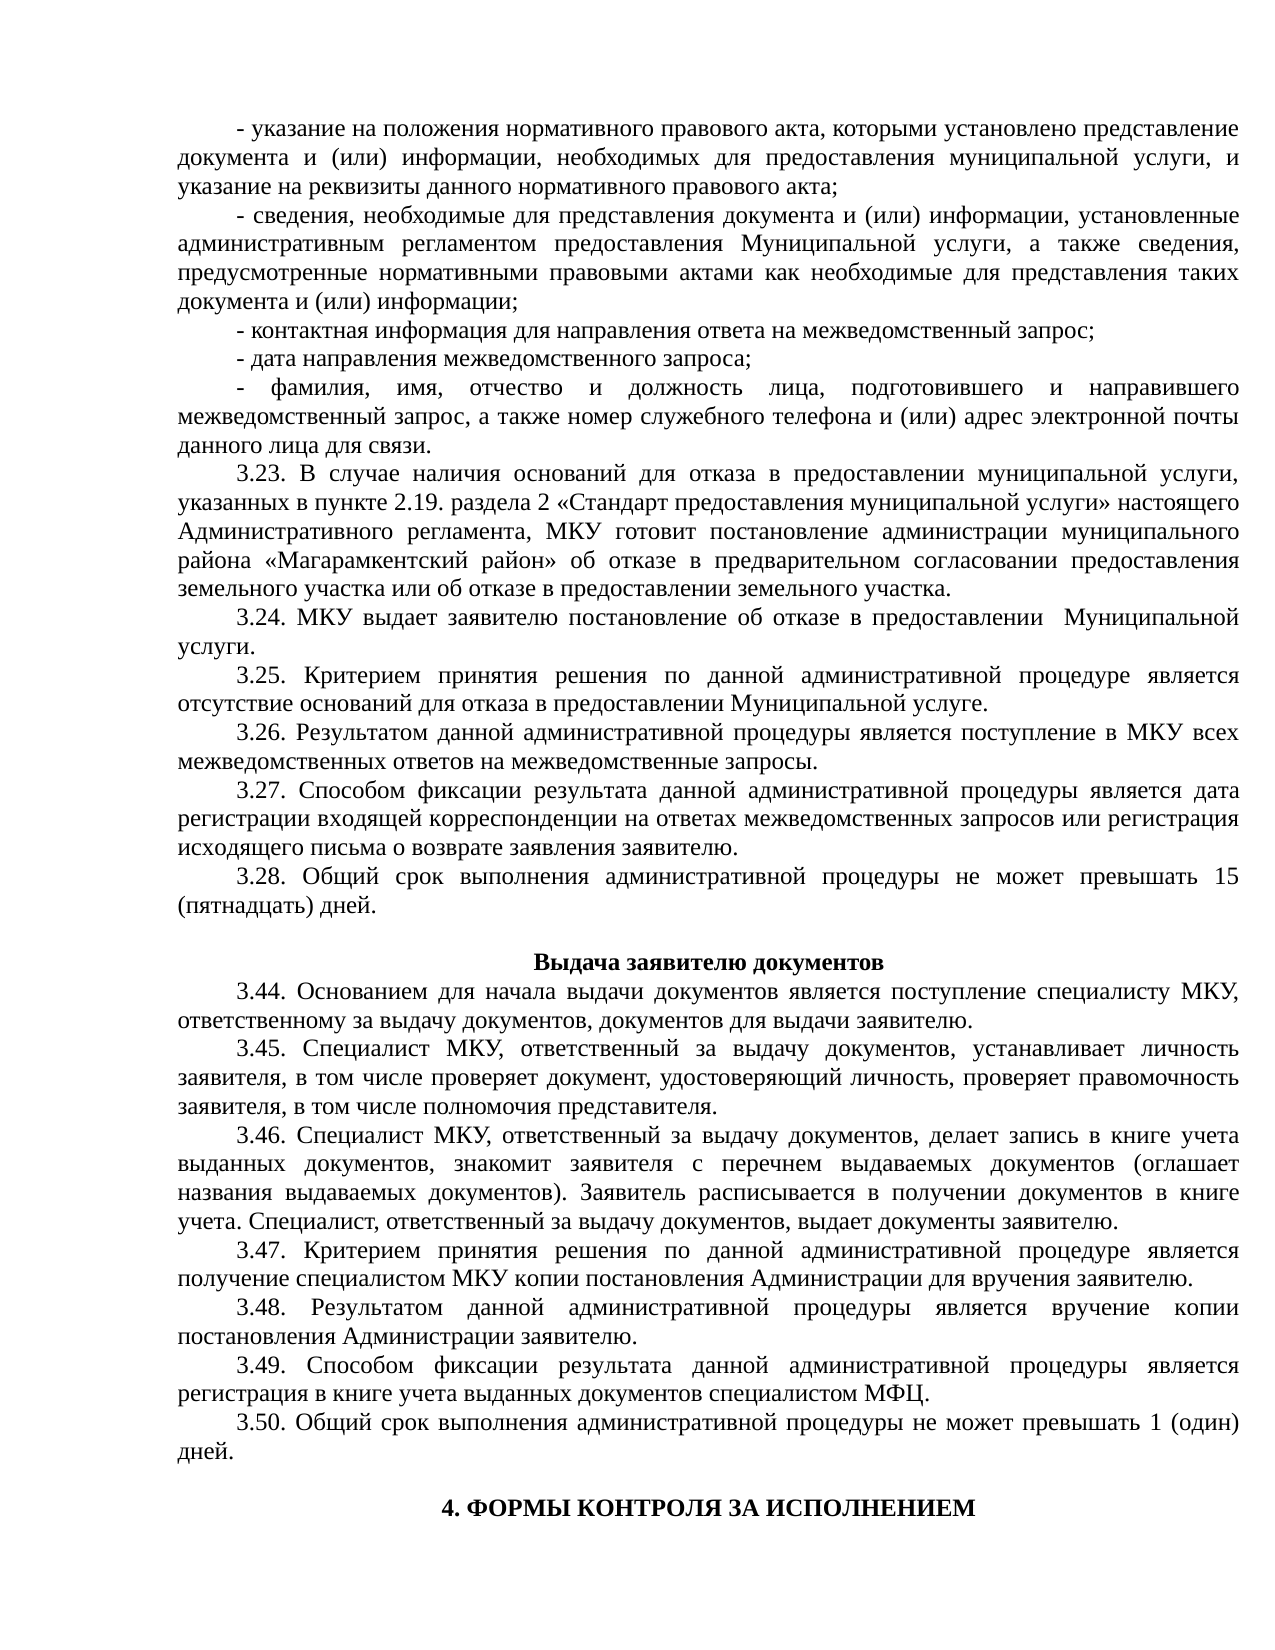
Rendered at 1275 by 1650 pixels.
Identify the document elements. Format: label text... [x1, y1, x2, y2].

text 3.45. Специалист МКУ, ответственный за выдачу документов, устанавливает личность заявителя, в том числе проверяет документ, удостоверяющий личность, проверяет правомочность заявителя, в том числе полномочия представителя. [177, 1033, 1240, 1120]
text - дата направления межведомственного запроса; [177, 343, 1240, 372]
text 3.24. МКУ выдает заявителю постановление об отказе в предоставлении Муниципальной услуги. [177, 602, 1240, 660]
text 3.48. Результатом данной административной процедуры является вручение копии постановления Администрации заявителю. [177, 1292, 1240, 1350]
text - сведения, необходимые для представления документа и (или) информации, установленные административным регламентом предоставления Муниципальной услуги, а также сведения, предусмотренные нормативными правовыми актами как необходимые для представления таких документа и (или) информации; [177, 200, 1240, 315]
text 3.23. В случае наличия оснований для отказа в предоставлении муниципальной услуги, указанных в пункте 2.19. раздела 2 «Стандарт предоставления муниципальной услуги» настоящего Административного регламента, МКУ готовит постановление администрации муниципального района «Магарамкентский район» об отказе в предварительном согласовании предоставления земельного участка или об отказе в предоставлении земельного участка. [177, 458, 1240, 602]
text - фамилия, имя, отчество и должность лица, подготовившего и направившего межведомственный запрос, а также номер служебного телефона и (или) адрес электронной почты данного лица для связи. [177, 372, 1240, 458]
text 3.44. Основанием для начала выдачи документов является поступление специалисту МКУ, ответственному за выдачу документов, документов для выдачи заявителю. [177, 976, 1240, 1033]
text 3.25. Критерием принятия решения по данной административной процедуре является отсутствие оснований для отказа в предоставлении Муниципальной услуге. [177, 660, 1240, 717]
text 3.49. Способом фиксации результата данной административной процедуры является регистрация в книге учета выданных документов специалистом МФЦ. [177, 1350, 1240, 1407]
text 3.50. Общий срок выполнения административной процедуры не может превышать 1 (один) дней. [177, 1407, 1240, 1465]
text 4. ФОРМЫ КОНТРОЛЯ ЗА ИСПОЛНЕНИЕМ [177, 1493, 1240, 1522]
text 3.28. Общий срок выполнения административной процедуры не может превышать 15 (пятнадцать) дней. [177, 861, 1240, 918]
text 3.26. Результатом данной административной процедуры является поступление в МКУ всех межведомственных ответов на межведомственные запросы. [177, 717, 1240, 775]
text 3.46. Специалист МКУ, ответственный за выдачу документов, делает запись в книге учета выданных документов, знакомит заявителя с перечнем выдаваемых документов (оглашает названия выдаваемых документов). Заявитель расписывается в получении документов в книге учета. Специалист, ответственный за выдачу документов, выдает документы заявителю. [177, 1120, 1240, 1235]
text - контактная информация для направления ответа на межведомственный запрос; [177, 315, 1240, 343]
text - указание на положения нормативного правового акта, которыми установлено представление документа и (или) информации, необходимых для предоставления муниципальной услуги, и указание на реквизиты данного нормативного правового акта; [177, 113, 1240, 200]
text 3.27. Способом фиксации результата данной административной процедуры является дата регистрации входящей корреспонденции на ответах межведомственных запросов или регистрация исходящего письма о возврате заявления заявителю. [177, 775, 1240, 861]
text 3.47. Критерием принятия решения по данной административной процедуре является получение специалистом МКУ копии постановления Администрации для вручения заявителю. [177, 1235, 1240, 1292]
text Выдача заявителю документов [177, 947, 1240, 976]
